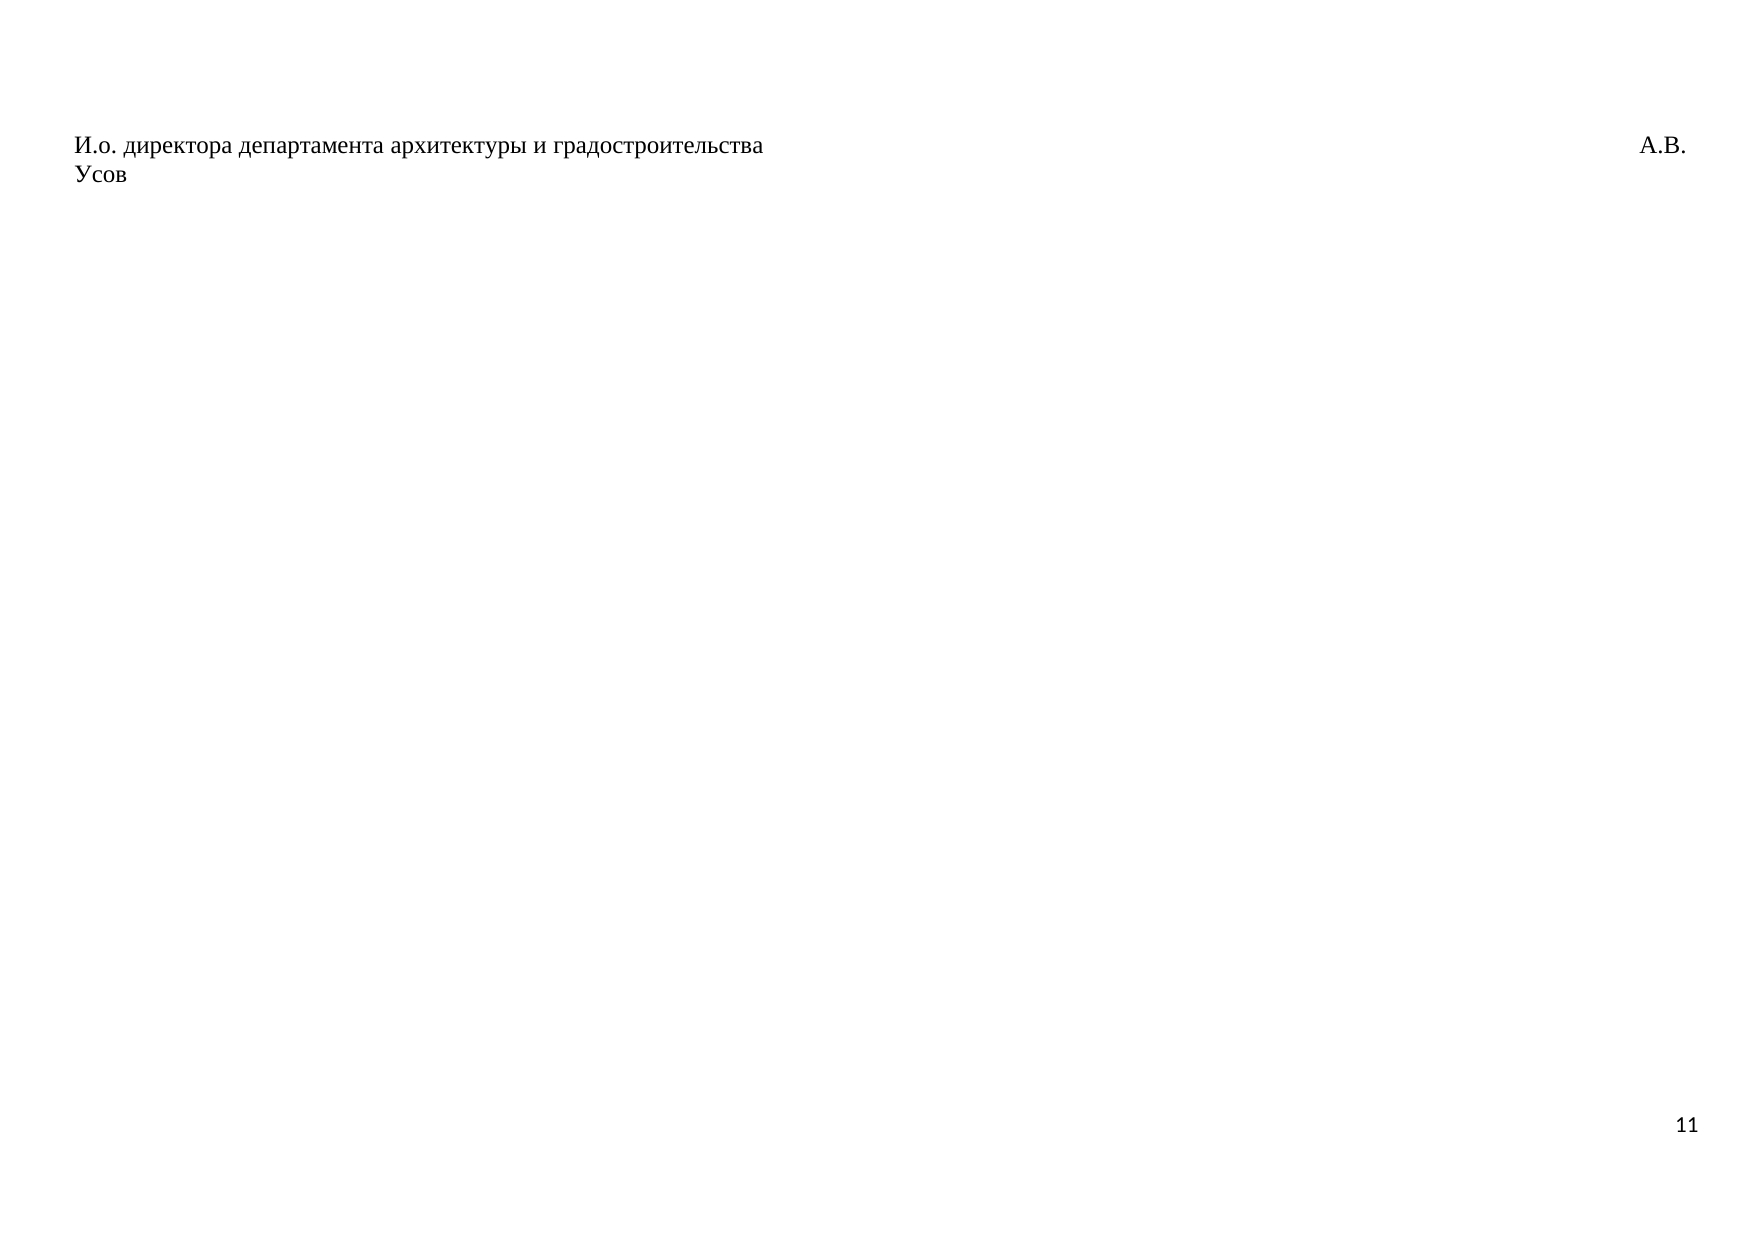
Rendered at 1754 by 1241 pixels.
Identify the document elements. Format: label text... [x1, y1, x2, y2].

text И.о. директора департамента архитектуры и градостроительства А.В. Усов [74, 131, 1698, 188]
